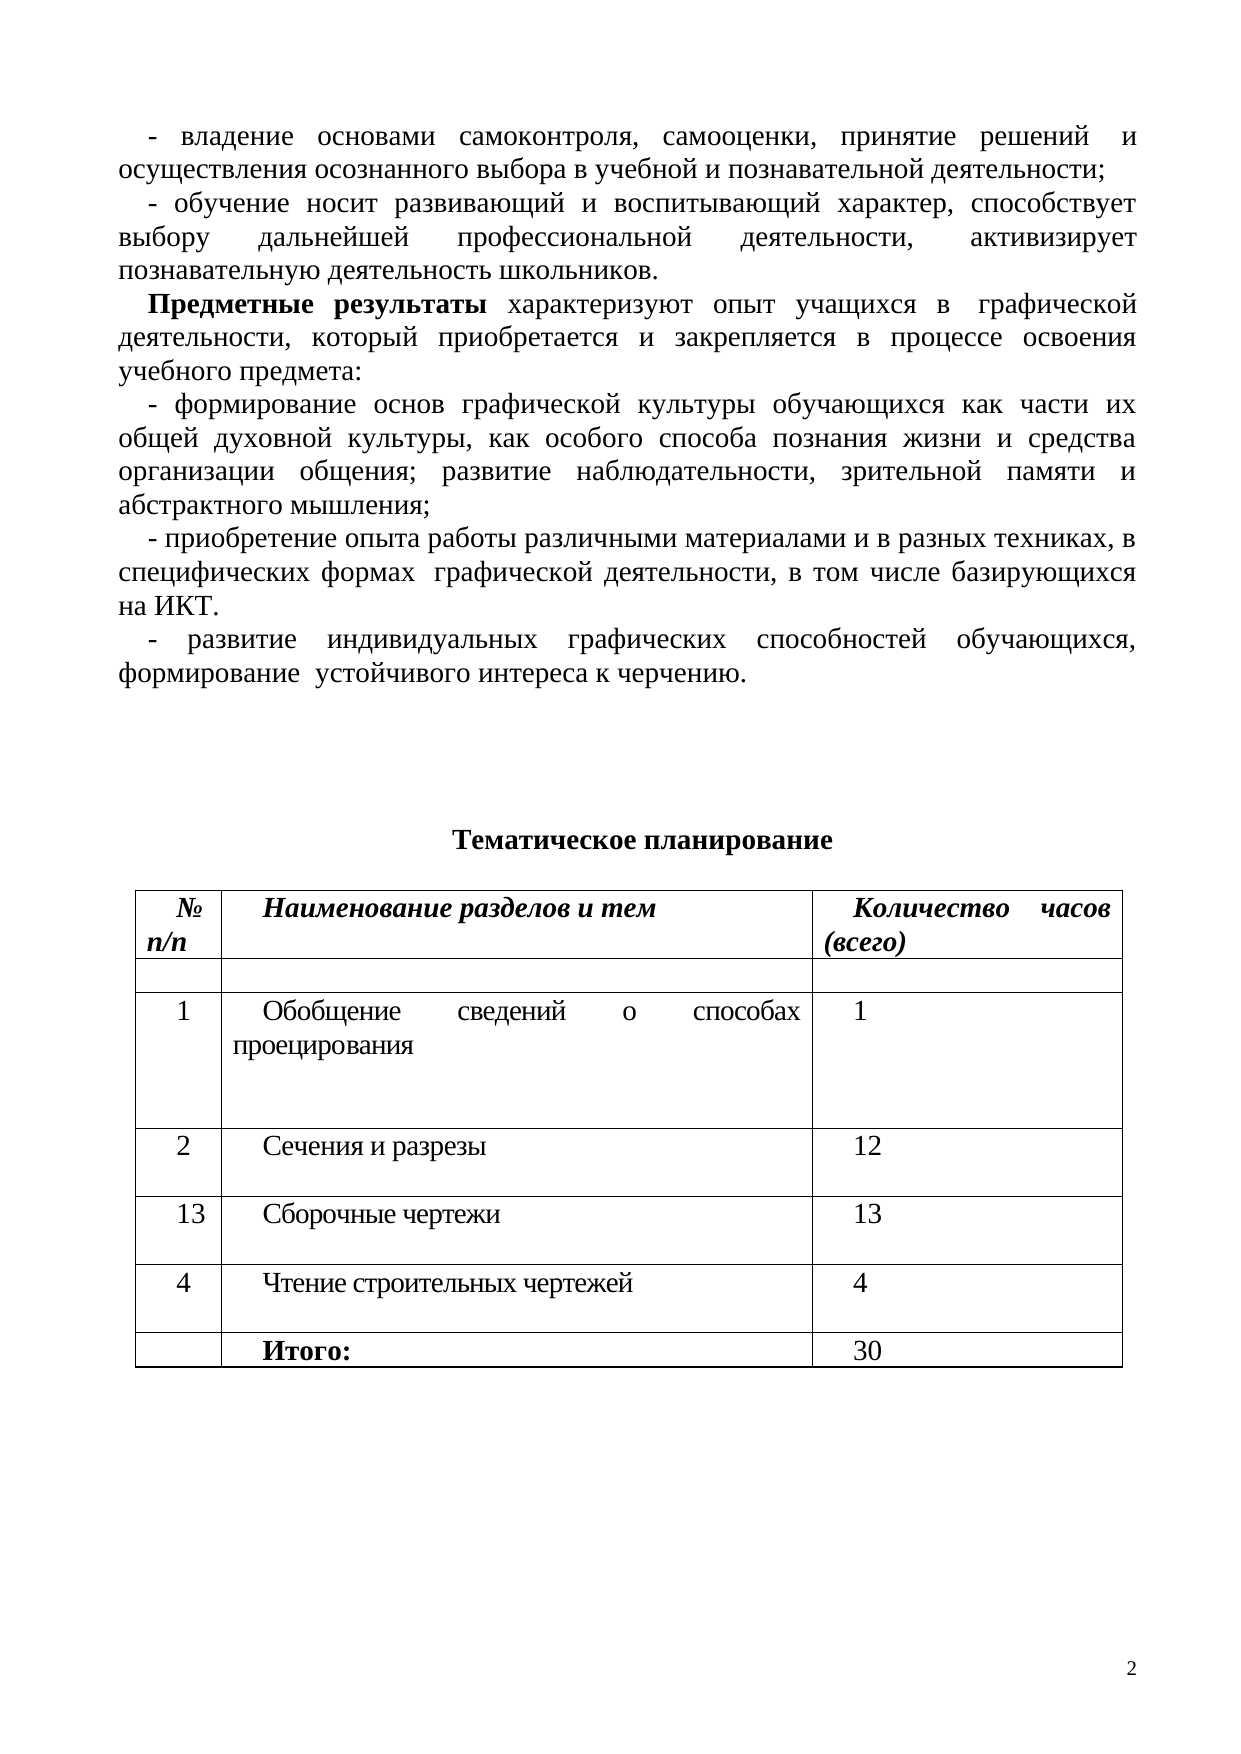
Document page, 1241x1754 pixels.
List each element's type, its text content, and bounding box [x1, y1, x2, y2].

text - приобретение опыта работы различными материалами и в разных техниках, в специфических формах графической деятельности, в том числе базирующихся на ИКТ. [118, 521, 1137, 621]
table_cell 4 [813, 1265, 1122, 1332]
table_cell 4 [136, 1265, 221, 1332]
text - владение основами самоконтроля, самооценки, принятие решений и осуществления осознанного выбора в учебной и познавательной деятельности; [118, 118, 1137, 185]
table_cell 13 [813, 1197, 1122, 1264]
table_header Наименование разделов и тем [222, 891, 812, 958]
table_cell 12 [813, 1129, 1122, 1196]
table_cell 1 [136, 993, 221, 1127]
text Тематическое планирование [118, 822, 1137, 856]
text - формирование основ графической культуры обучающихся как части их общей духовной культуры, как особого способа познания жизни и средства организации общения; развитие наблюдательности, зрительной памяти и абстрактного мышления; [118, 386, 1137, 521]
table_cell [222, 959, 812, 992]
text Предметные результаты характеризуют опыт учащихся в графической деятельности, который приобретается и закрепляется в процессе освоения учебного предмета: [118, 286, 1137, 386]
table_cell [136, 1333, 147, 1366]
table_cell [210, 1333, 221, 1366]
table_cell 1 [813, 993, 1122, 1127]
text - развитие индивидуальных графических способностей обучающихся, формирование устойчивого интереса к черчению. [118, 621, 1137, 688]
text - обучение носит развивающий и воспитывающий характер, способствует выбору дальнейшей профессиональной деятельности, активизирует познавательную деятельность школьников. [118, 185, 1137, 286]
table_cell [813, 959, 1122, 992]
table_cell 13 [136, 1197, 221, 1264]
table_cell 2 [136, 1129, 221, 1196]
table_cell [136, 959, 221, 992]
